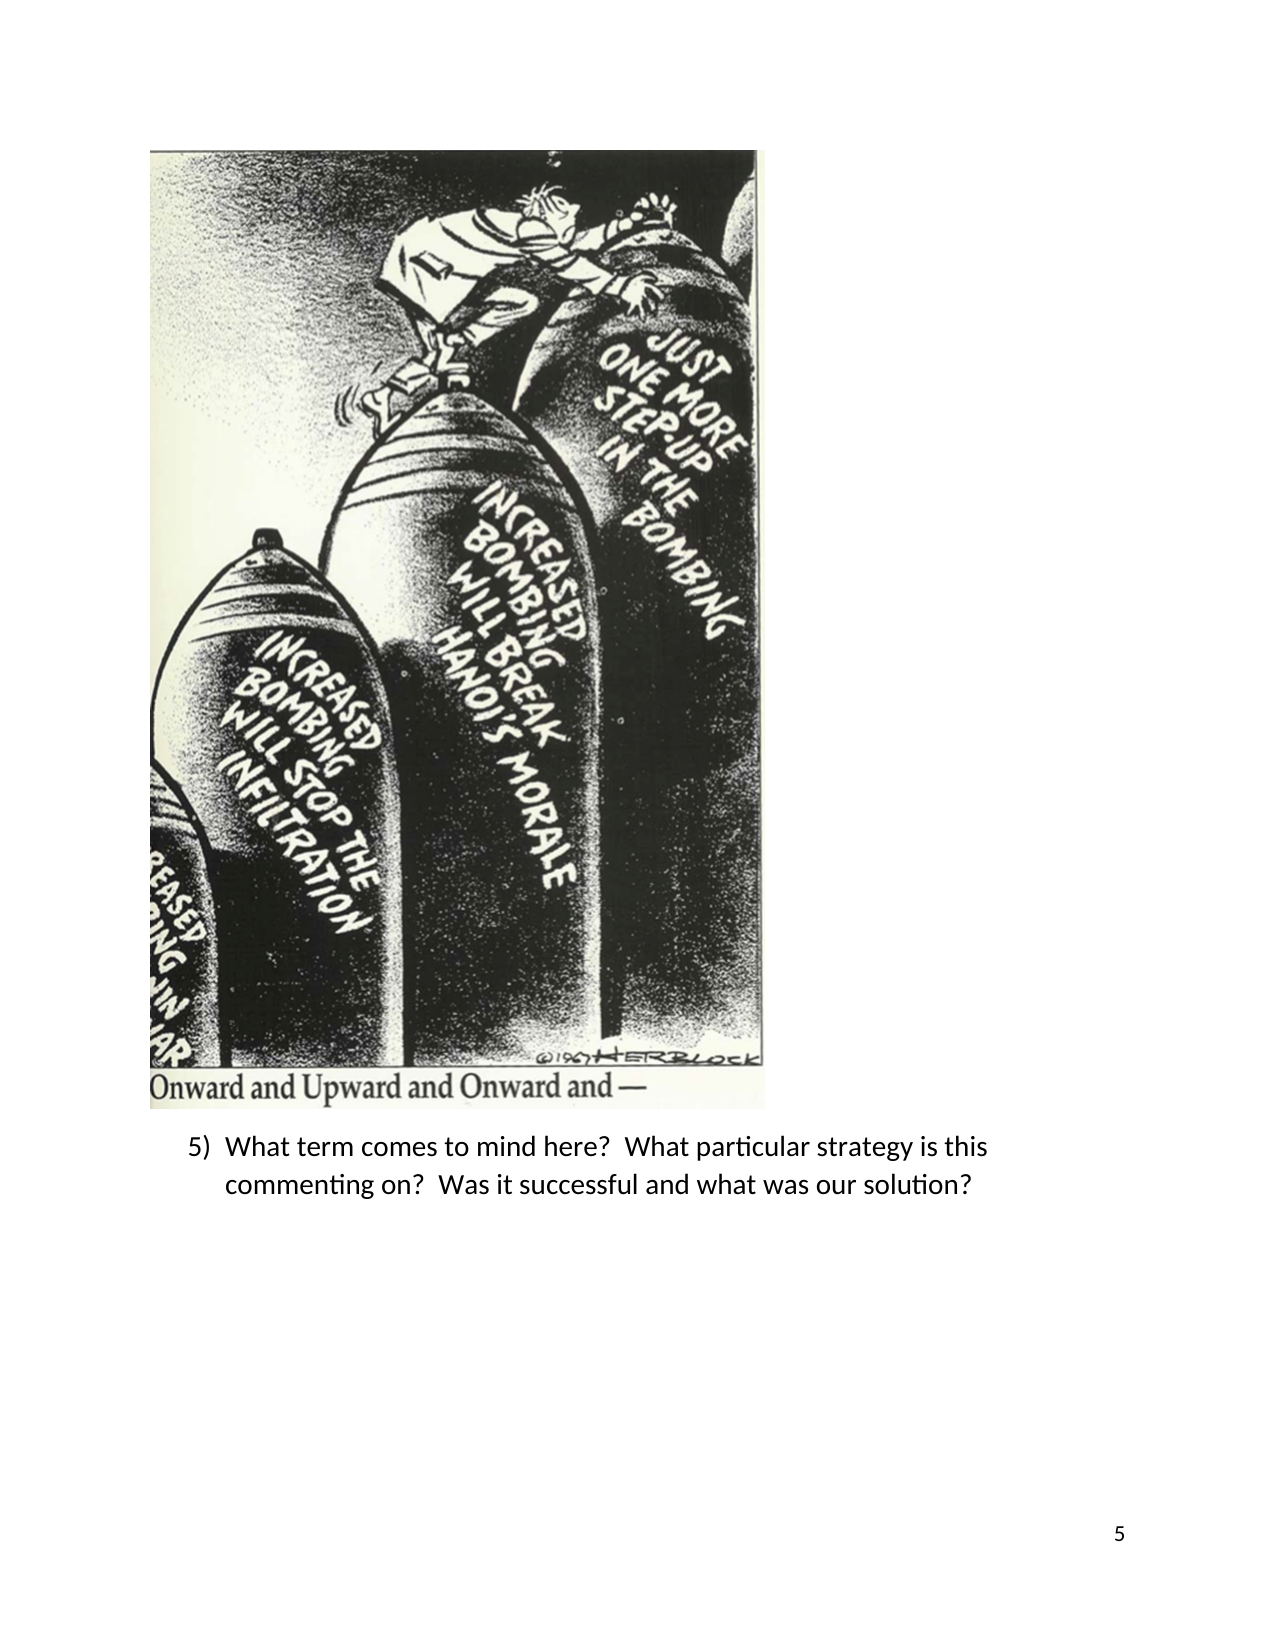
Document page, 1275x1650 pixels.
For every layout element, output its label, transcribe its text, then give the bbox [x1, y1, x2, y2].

picture [150, 150, 765, 1109]
list What term comes to mind here? What particular strategy is this commenting on? Was it successful and what was our solution? [187, 1128, 1125, 1202]
